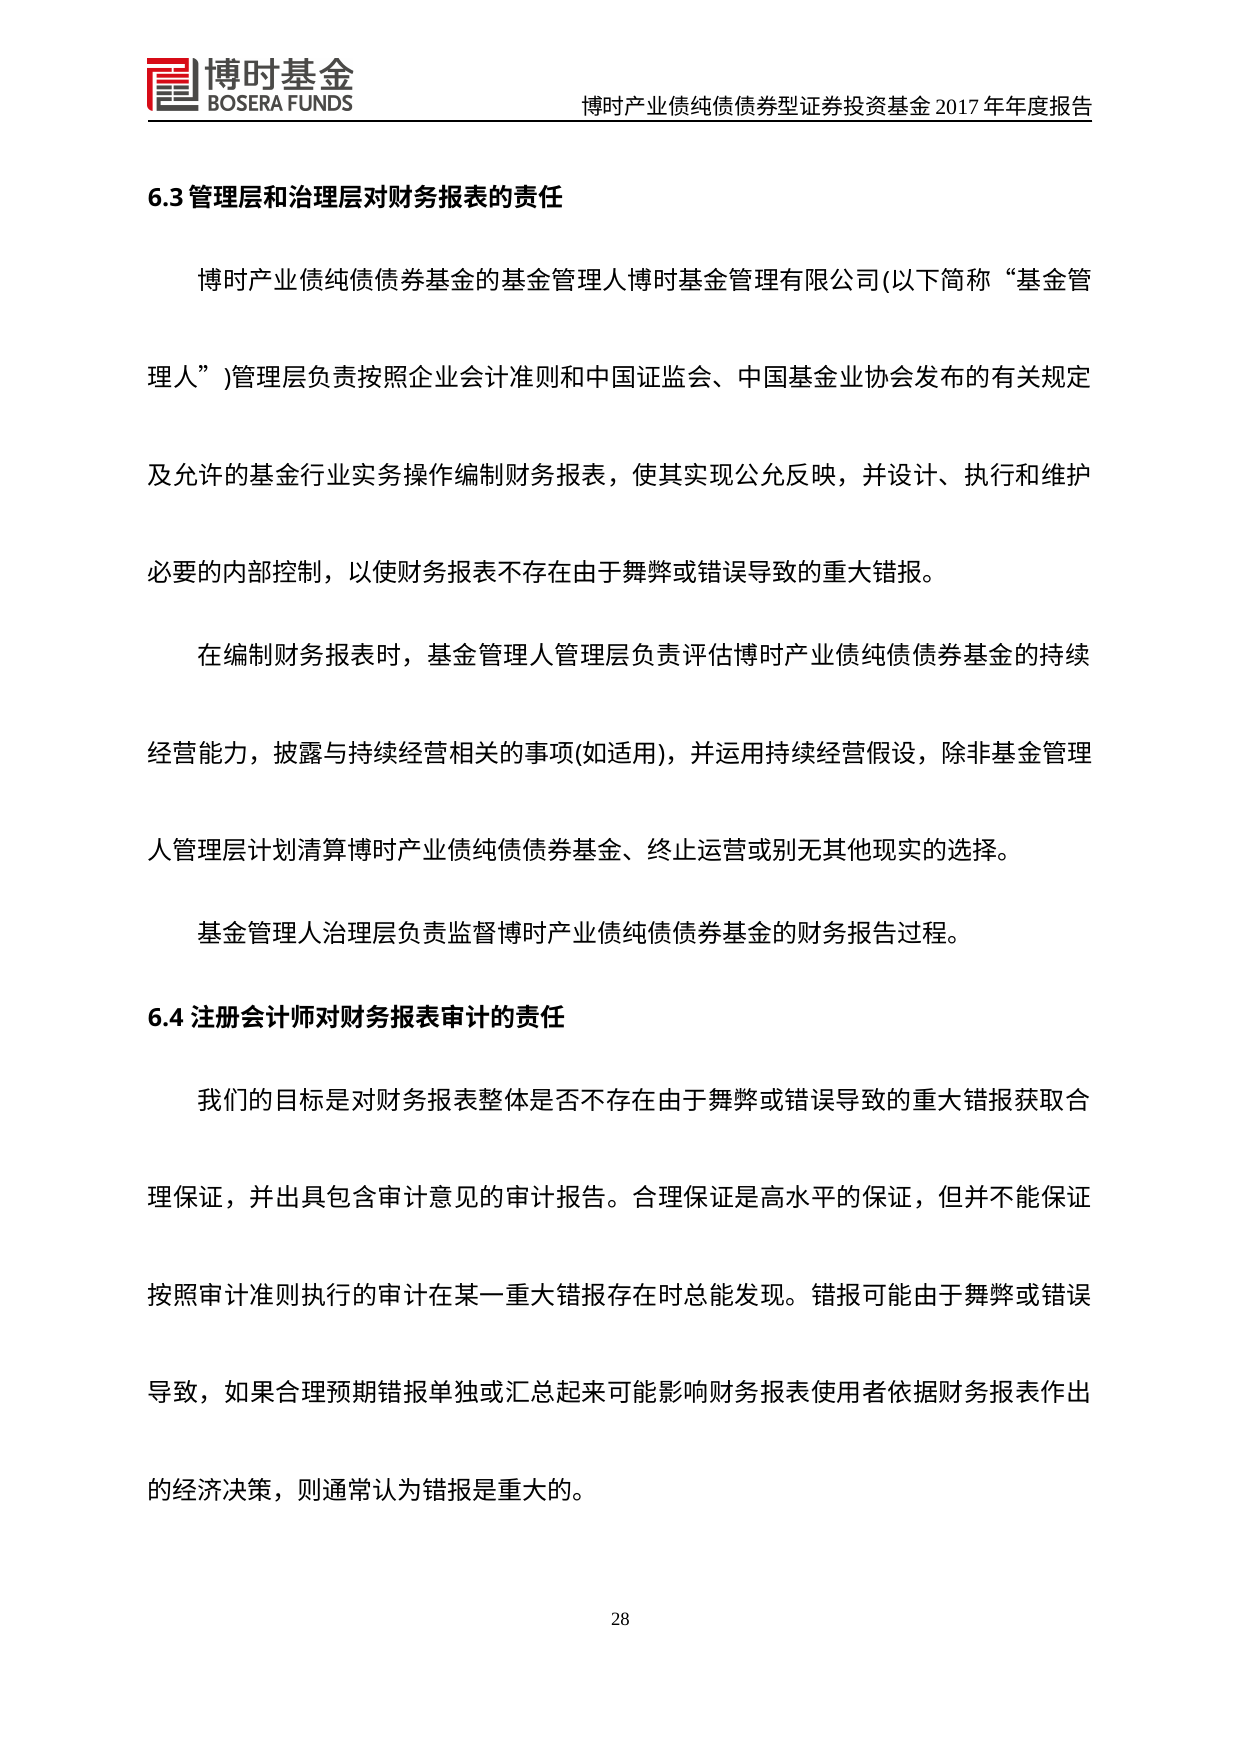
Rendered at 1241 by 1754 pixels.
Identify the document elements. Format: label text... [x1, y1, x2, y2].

text 在编制财务报表时，基金管理人管理层负责评估博时产业债纯债债券基金的持续经营能力，披露与持续经营相关的事项(如适用)，并运用持续经营假设，除非基金管理人管理层计划清算博时产业债纯债债券基金、终止运营或别无其他现实的选择。 [148, 621, 1092, 881]
text 我们的目标是对财务报表整体是否不存在由于舞弊或错误导致的重大错报获取合理保证，并出具包含审计意见的审计报告。合理保证是高水平的保证，但并不能保证按照审计准则执行的审计在某一重大错报存在时总能发现。错报可能由于舞弊或错误导致，如果合理预期错报单独或汇总起来可能影响财务报表使用者依据财务报表作出的经济决策，则通常认为错报是重大的。 [148, 1066, 1092, 1521]
text 博时产业债纯债债券基金的基金管理人博时基金管理有限公司(以下简称“基金管理人”)管理层负责按照企业会计准则和中国证监会、中国基金业协会发布的有关规定及允许的基金行业实务操作编制财务报表，使其实现公允反映，并设计、执行和维护必要的内部控制，以使财务报表不存在由于舞弊或错误导致的重大错报。 [148, 246, 1092, 603]
text 基金管理人治理层负责监督博时产业债纯债债券基金的财务报告过程。 [148, 899, 1092, 964]
picture [147, 58, 354, 111]
subtitle 6.4 注册会计师对财务报表审计的责任 [148, 983, 1092, 1048]
subtitle 6.3管理层和治理层对财务报表的责任 [148, 163, 1092, 228]
